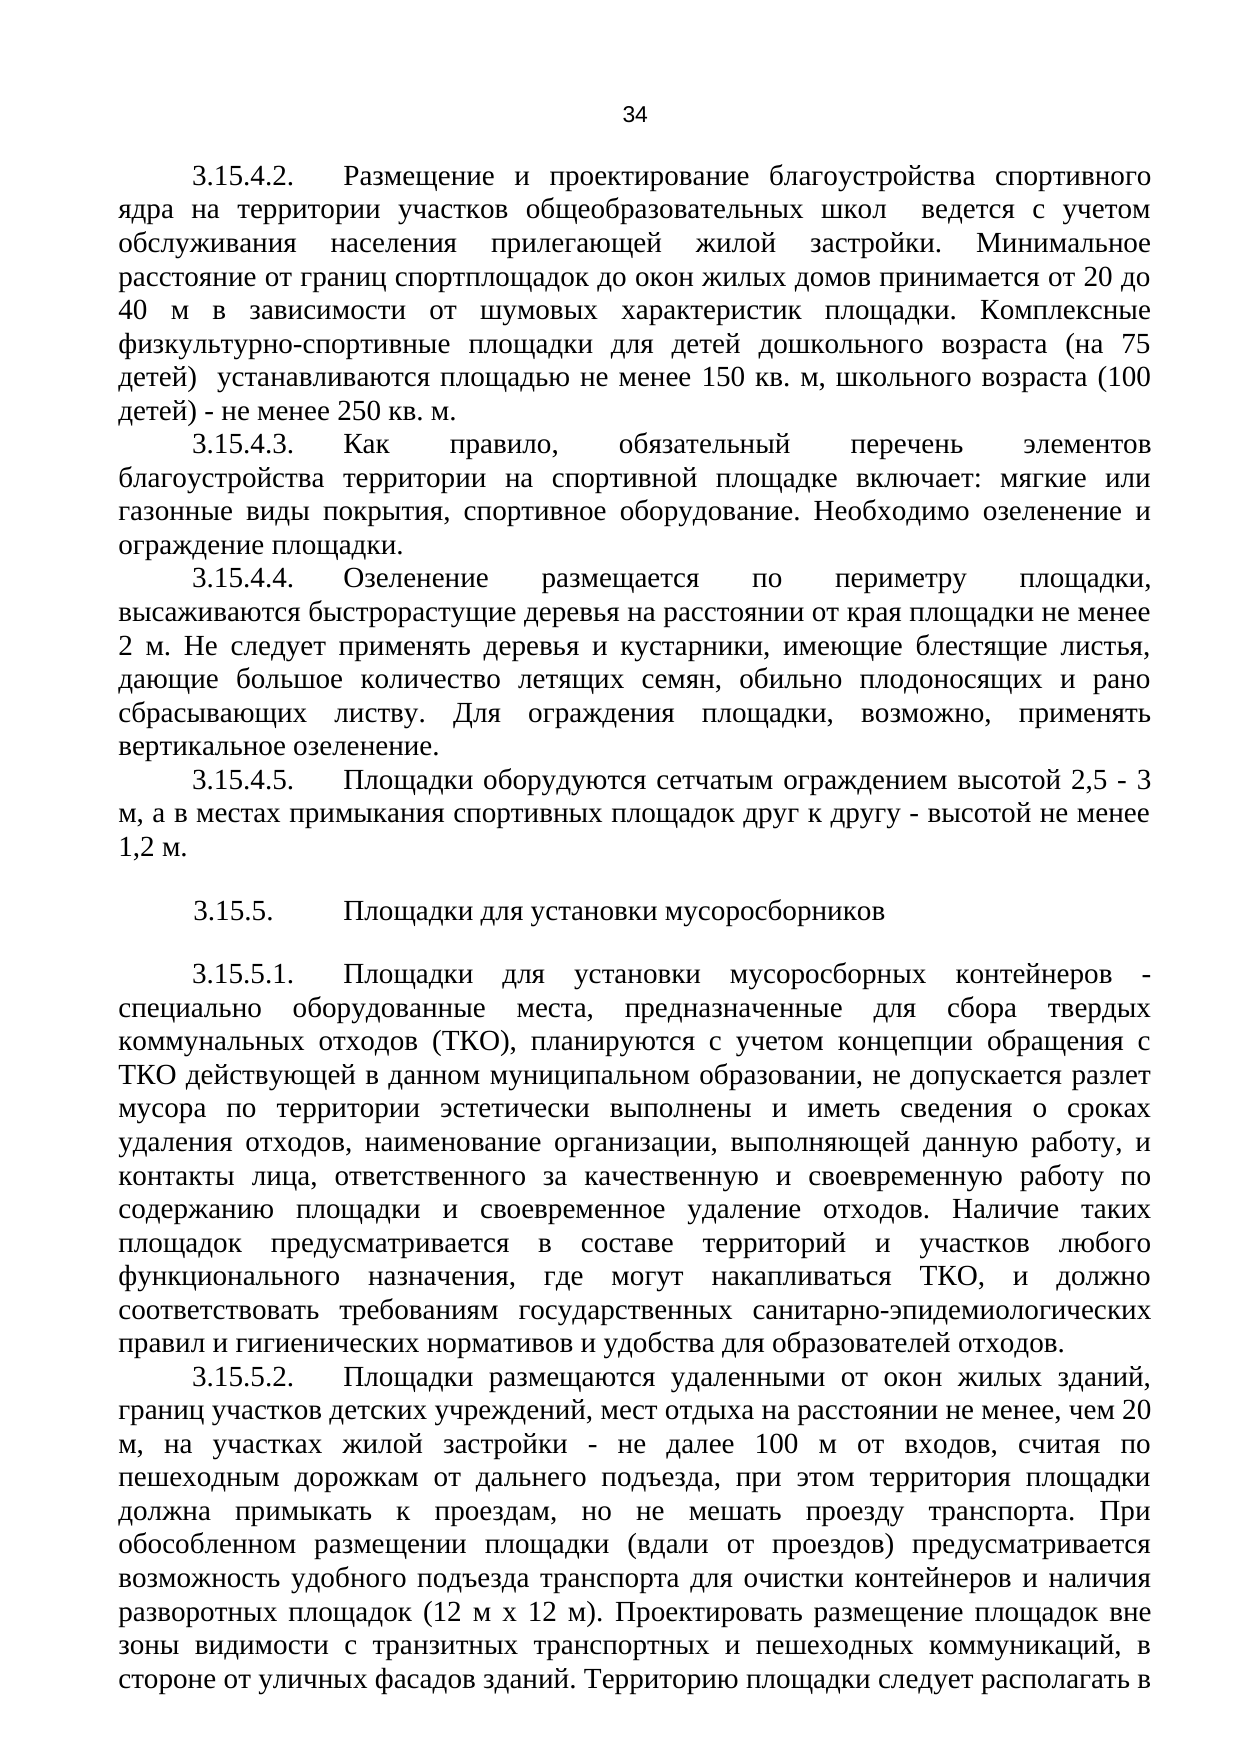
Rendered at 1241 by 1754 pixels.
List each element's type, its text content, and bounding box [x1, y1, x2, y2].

list Площадки для установки мусоросборных контейнеров - специально оборудованные места, предназначенные для сбора твердых коммунальных отходов (ТКО), планируются с учетом концепции обращения с ТКО действующей в данном муниципальном образовании, не допускается разлет мусора по территории эстетически выполнены и иметь сведения о сроках удаления отходов, наименование организации, выполняющей данную работу, и контакты лица, ответственного за качественную и своевременную работу по содержанию площадки и своевременное удаление отходов. Наличие таких площадок предусматривается в составе территорий и участков любого функционального назначения, где могут накапливаться ТКО, и должно соответствовать требованиям государственных санитарно-эпидемиологических правил и гигиенических нормативов и удобства для образователей отходов. [118, 956, 1152, 1359]
list Площадки оборудуются сетчатым ограждением высотой 2,5 - , а в местах примыкания спортивных площадок друг к другу - высотой не менее . [118, 762, 1152, 862]
list Как правило, обязательный перечень элементов благоустройства территории на спортивной площадке включает: мягкие или газонные виды покрытия, спортивное оборудование. Необходимо озеленение и ограждение площадки. [118, 426, 1152, 561]
list Размещение и проектирование благоустройства спортивного ядра на территории участков общеобразовательных школ ведется с учетом обслуживания населения прилегающей жилой застройки. Минимальное расстояние от границ спортплощадок до окон жилых домов принимается от 20 до в зависимости от шумовых характеристик площадки. Комплексные физкультурно-спортивные площадки для детей дошкольного возраста (на 75 детей) устанавливаются площадью не менее , школьного возраста (100 детей) - не менее . [118, 158, 1152, 426]
list Озеленение размещается по периметру площадки, высаживаются быстрорастущие деревья на расстоянии от края площадки не менее . Не следует применять деревья и кустарники, имеющие блестящие листья, дающие большое количество летящих семян, обильно плодоносящих и рано сбрасывающих листву. Для ограждения площадки, возможно, применять вертикальное озеленение. [118, 561, 1152, 762]
list Площадки для установки мусоросборников [118, 893, 1152, 926]
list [118, 1359, 1152, 1694]
